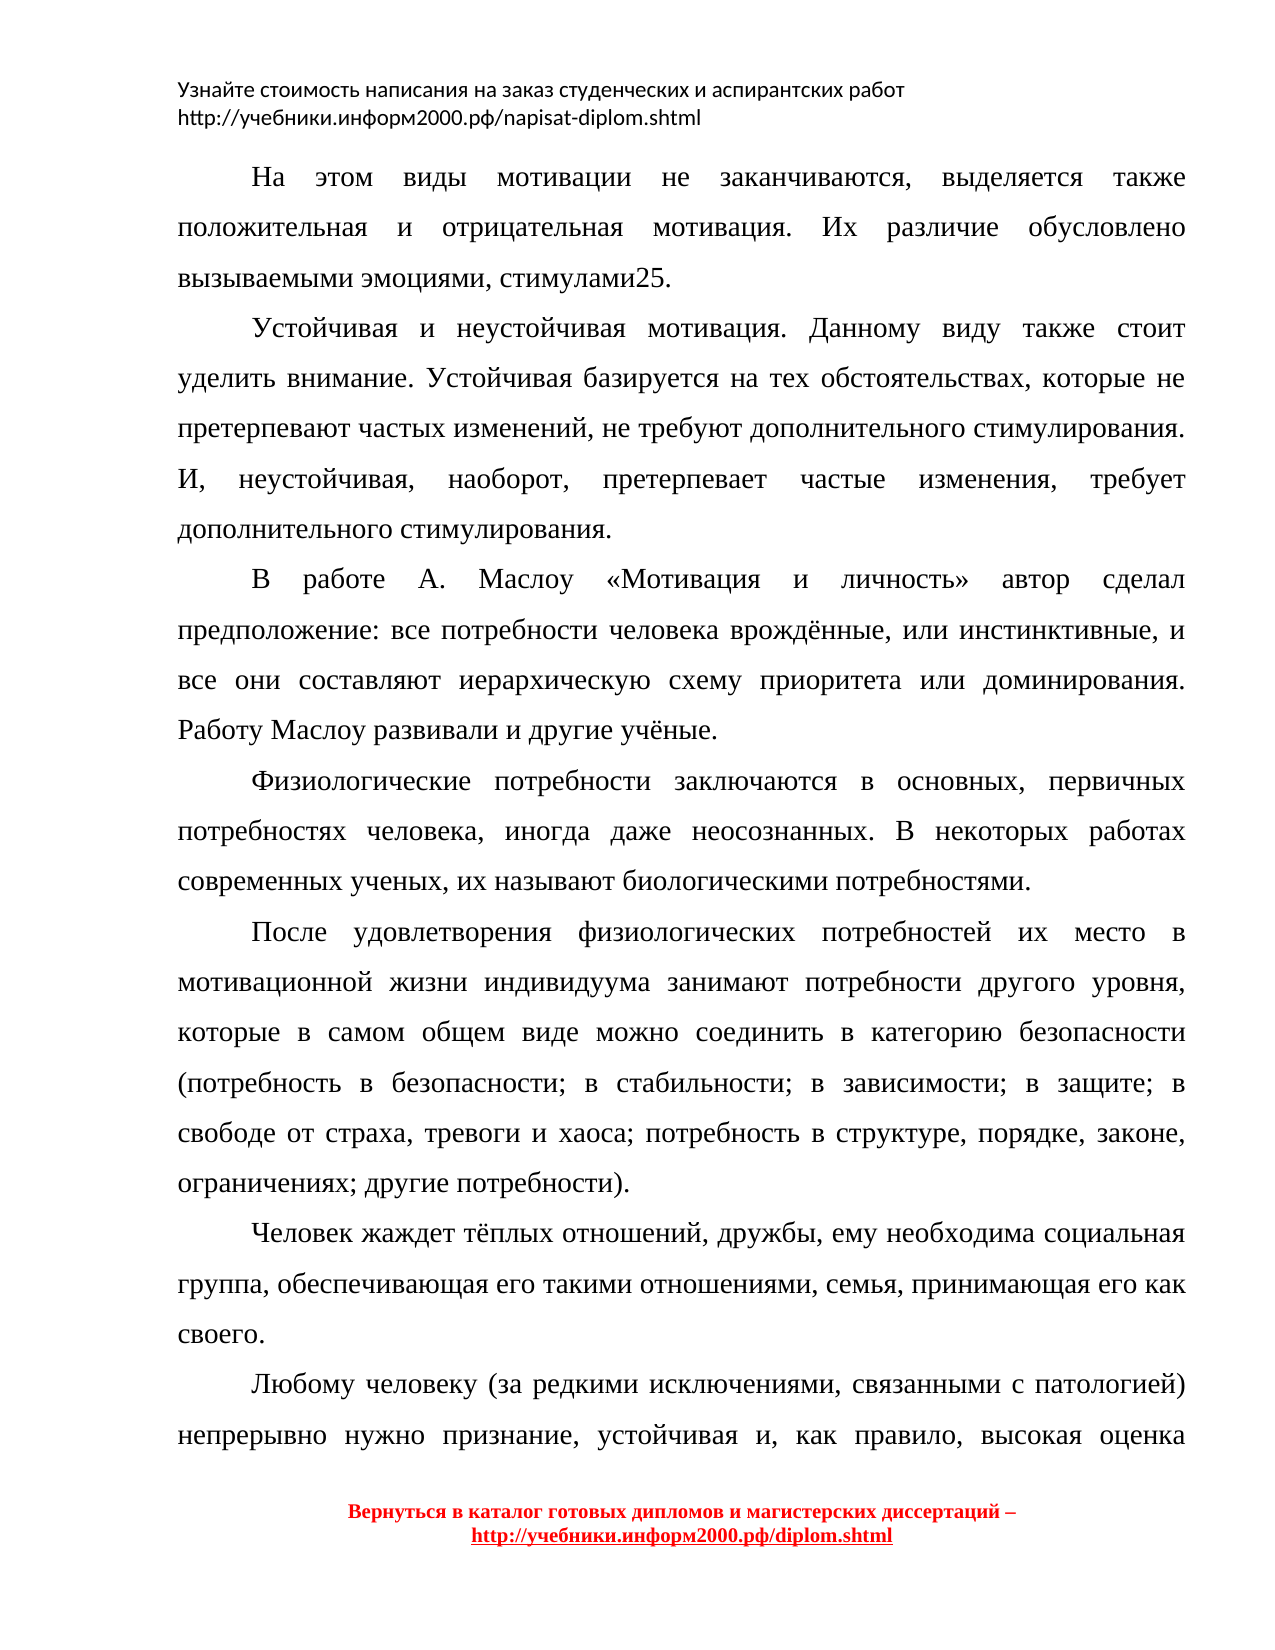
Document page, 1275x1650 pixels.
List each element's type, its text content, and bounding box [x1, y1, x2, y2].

text Человек жаждет тёплых отношений, дружбы, ему необходима социальная группа, обеспечивающая его такими отношениями, семья, принимающая его как своего. [177, 1216, 1186, 1350]
text Устойчивая и неустойчивая мотивация. Данному виду также стоит уделить внимание. Устойчивая базируется на тех обстоятельствах, которые не претерпевают частых изменений, не требуют дополнительного стимулирования. И, неустойчивая, наоборот, претерпевает частые изменения, требует дополнительного стимулирования. [177, 310, 1186, 545]
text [177, 1367, 1186, 1450]
text Физиологические потребности заключаются в основных, первичных потребностях человека, иногда даже неосознанных. В некоторых работах современных ученых, их называют биологическими потребностями. [177, 763, 1186, 897]
text На этом виды мотивации не заканчиваются, выделяется также положительная и отрицательная мотивация. Их различие обусловлено вызываемыми эмоциями, стимулами25. [177, 159, 1186, 293]
text После удовлетворения физиологических потребностей их место в мотивационной жизни индивидуума занимают потребности другого уровня, которые в самом общем виде можно соединить в категорию безопасности (потребность в безопасности; в стабильности; в зависимости; в защите; в свободе от страха, тревоги и хаоса; потребность в структуре, порядке, законе, ограничениях; другие потребности). [177, 914, 1186, 1199]
text В работе А. Маслоу «Мотивация и личность» автор сделал предположение: все потребности человека врождённые, или инстинктивные, и все они составляют иерархическую схему приоритета или доминирования. Работу Маслоу развивали и другие учёные. [177, 562, 1186, 746]
